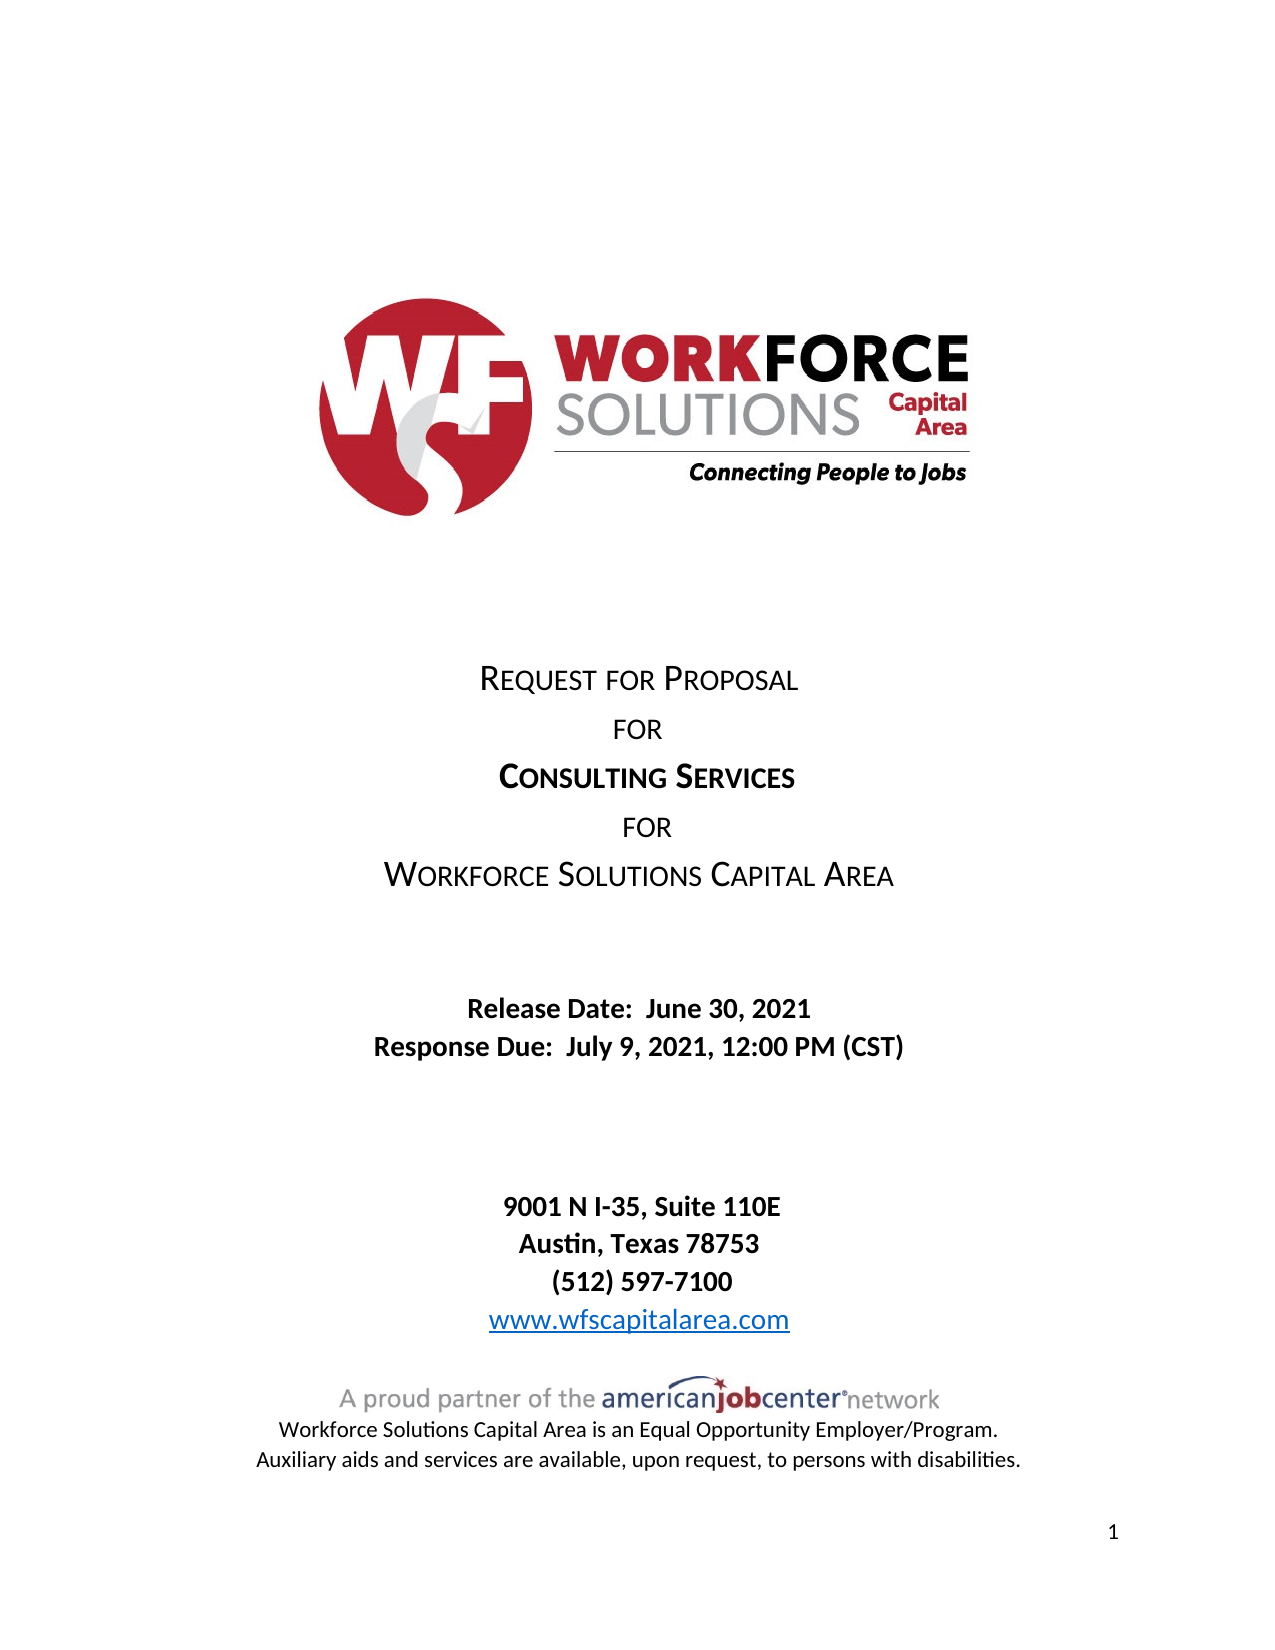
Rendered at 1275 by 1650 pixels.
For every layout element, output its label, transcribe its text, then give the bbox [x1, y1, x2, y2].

text (512) 597-7100 [144, 1263, 1133, 1299]
text Auxiliary aids and services are available, upon request, to persons with disabilities. [144, 1445, 1133, 1473]
text for [317, 703, 959, 748]
text 9001 N I-35, Suite 110E [144, 1188, 1133, 1223]
text Consulting Services [317, 752, 977, 798]
text Request for Proposal [317, 653, 961, 699]
text Austin, Texas 78753 [144, 1225, 1133, 1261]
text www.wfscapitalarea.com [144, 1301, 1133, 1337]
text for [317, 801, 977, 847]
text Response Due: July 9, 2021, 12:00 PM (CST) [144, 1028, 1133, 1064]
picture [339, 1376, 939, 1413]
picture [198, 251, 1085, 563]
text Workforce Solutions Capital Area [317, 850, 961, 896]
text Workforce Solutions Capital Area is an Equal Opportunity Employer/Program. [144, 1415, 1133, 1443]
text Release Date: June 30, 2021 [144, 990, 1133, 1026]
